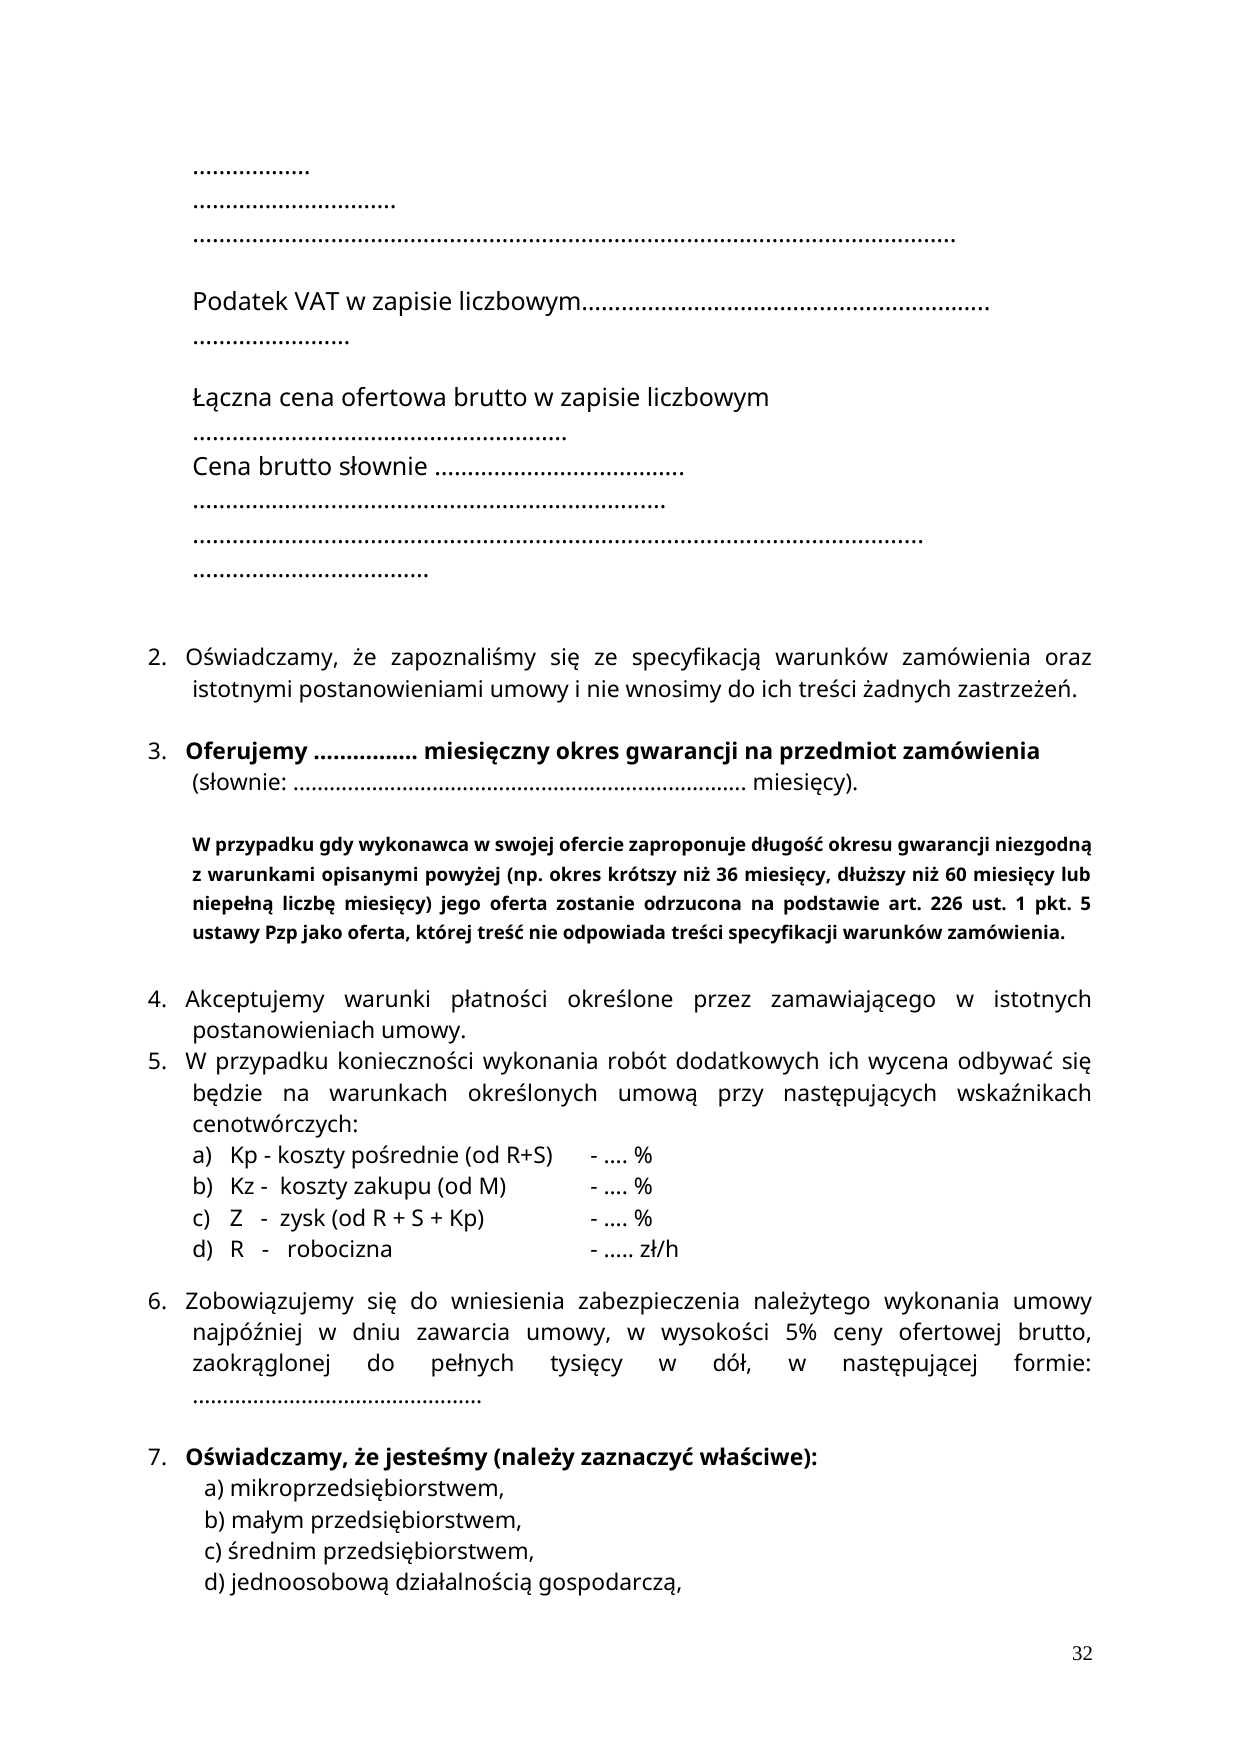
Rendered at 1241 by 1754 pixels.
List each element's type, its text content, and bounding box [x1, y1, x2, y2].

text Łączna cena ofertowa brutto w zapisie liczbowym ………………………………………………… Cena brutto słownie ………………………………..……………………………………………………………… ………………………….………………………………………………………………….....……………………………… [192, 380, 1093, 584]
list R - robocizna - ….. zł/h [192, 1233, 1093, 1264]
list W przypadku konieczności wykonania robót dodatkowych ich wycena odbywać się będzie na warunkach określonych umową przy następujących wskaźnikach cenotwórczych: [148, 1045, 1093, 1139]
list Oferujemy ……………. miesięczny okres gwarancji na przedmiot zamówienia (słownie: ………..………………………………………...……………. miesięcy). [148, 735, 1093, 797]
list Oświadczamy, że zapoznaliśmy się ze specyfikacją warunków zamówienia oraz istotnymi postanowieniami umowy i nie wnosimy do ich treści żadnych zastrzeżeń. [148, 641, 1093, 704]
text c) średnim przedsiębiorstwem, [204, 1535, 1093, 1566]
list Oświadczamy, że jesteśmy (należy zaznaczyć właściwe): [148, 1441, 1093, 1472]
text a) mikroprzedsiębiorstwem, [204, 1472, 1093, 1503]
list Akceptujemy warunki płatności określone przez zamawiającego w istotnych postanowieniach umowy. [148, 983, 1093, 1045]
text b) małym przedsiębiorstwem, [204, 1503, 1093, 1535]
text W przypadku gdy wykonawca w swojej ofercie zaproponuje długość okresu gwarancji niezgodną z warunkami opisanymi powyżej (np. okres krótszy niż 36 miesięcy, dłuższy niż 60 miesięcy lub niepełną liczbę miesięcy) jego oferta zostanie odrzucona na podstawie art. 226 ust. 1 pkt. 5 ustawy Pzp jako oferta, której treść nie odpowiada treści specyfikacji warunków zamówienia. [192, 832, 1093, 945]
text d) jednoosobową działalnością gospodarczą, [204, 1566, 1093, 1597]
text Podatek VAT w zapisie liczbowym…………………...………………………………..…………………… [192, 284, 1093, 380]
list Z - zysk (od R + S + Kp) - …. % [192, 1201, 1093, 1233]
list Kz - koszty zakupu (od M) - …. % [192, 1170, 1093, 1201]
list Zobowiązujemy się do wniesienia zabezpieczenia należytego wykonania umowy najpóźniej w dniu zawarcia umowy, w wysokości 5% ceny ofertowej brutto, zaokrąglonej do pełnych tysięcy w dół, w następującej formie: ………………………………………… [148, 1285, 1093, 1410]
list Kp - koszty pośrednie (od R+S) - …. % [192, 1139, 1093, 1170]
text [192, 148, 1093, 250]
